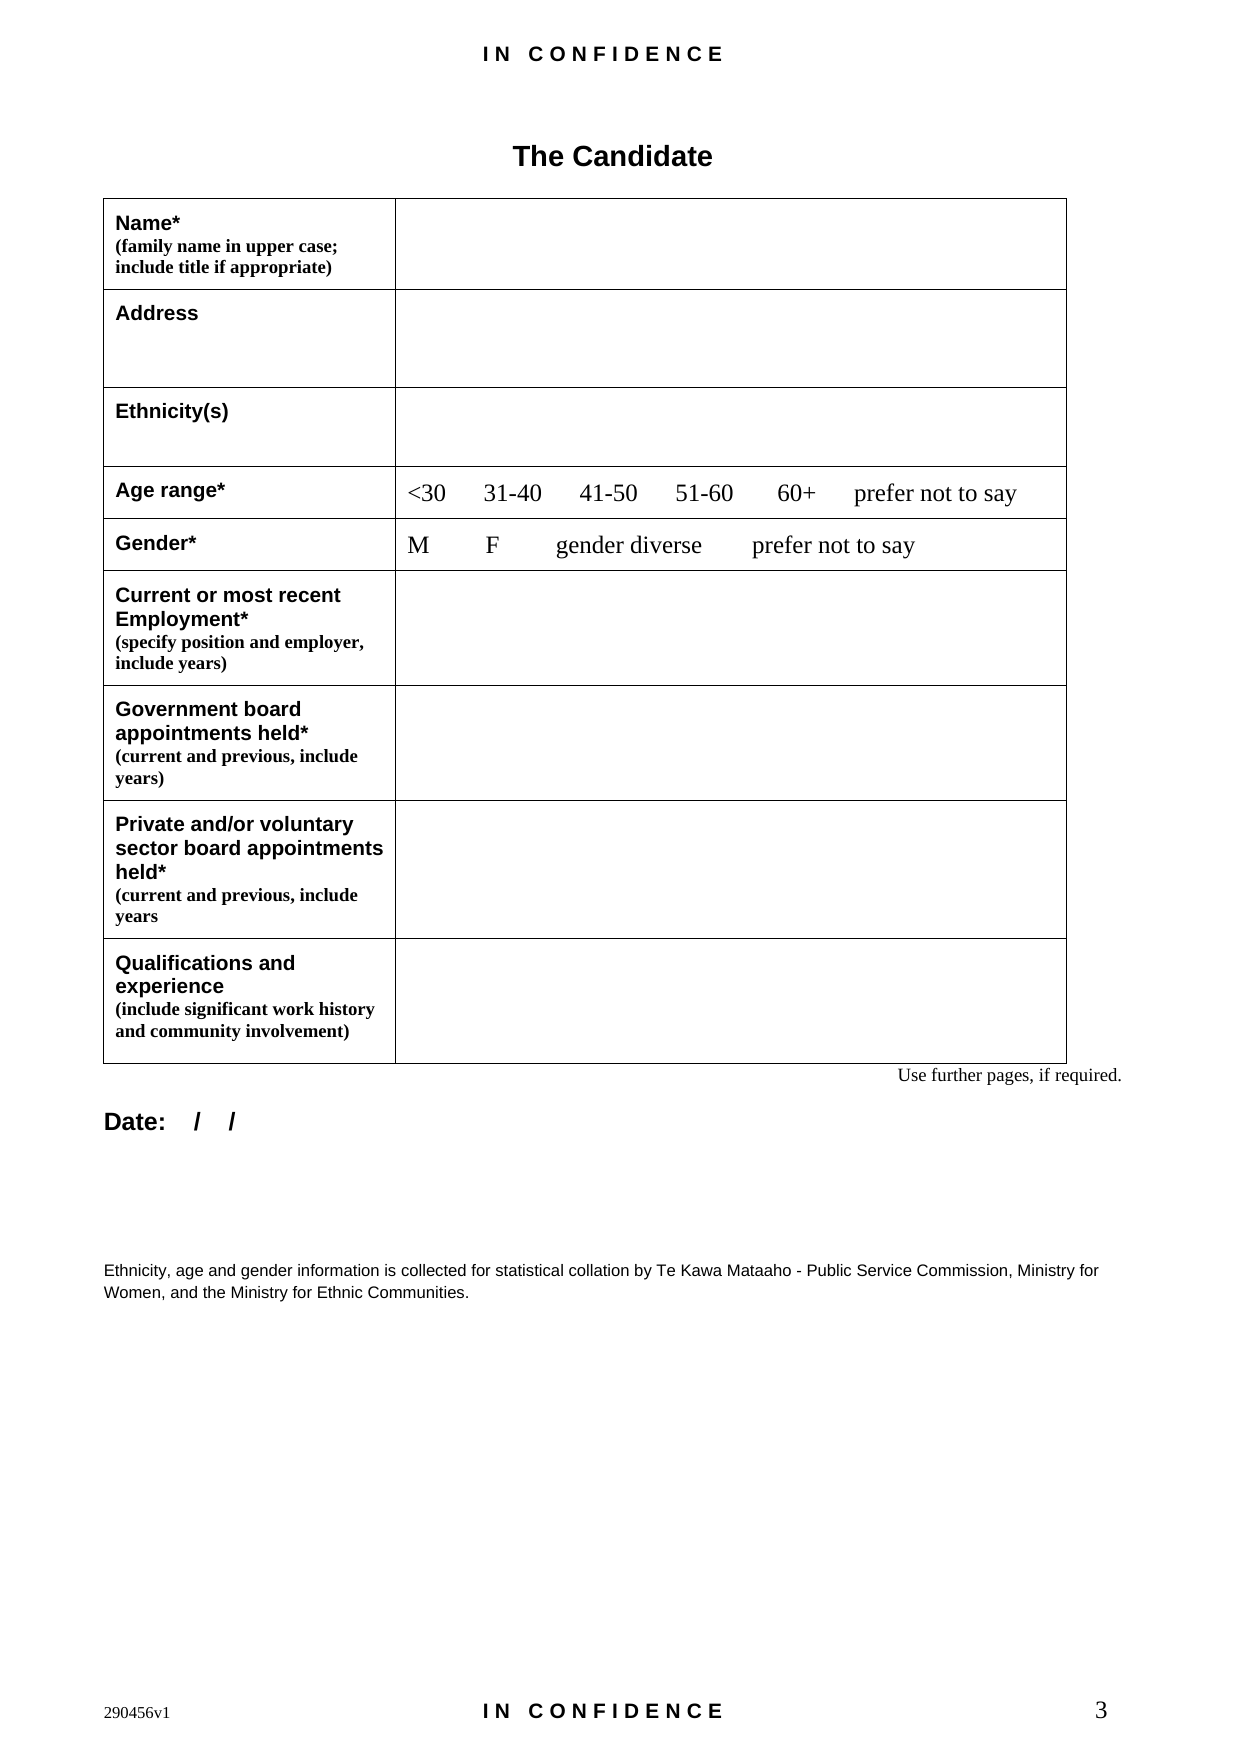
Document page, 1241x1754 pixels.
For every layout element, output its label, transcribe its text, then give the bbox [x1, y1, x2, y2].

table_cell Address [104, 290, 395, 387]
table_cell Gender* [104, 519, 395, 570]
table_cell Government board appointments held* (current and previous, include years) [104, 686, 395, 799]
table_cell <30 31-40 41-50 51-60 60+ prefer not to say [396, 467, 1066, 518]
subtitle The Candidate [103, 139, 1122, 172]
table_cell [396, 801, 1066, 938]
text Date: / / [103, 1107, 1122, 1136]
table_cell Private and/or voluntary sector board appointments held* (current and previous, include years [104, 801, 395, 938]
table_cell Ethnicity(s) [104, 388, 395, 466]
table_cell [396, 388, 1066, 466]
text Ethnicity, age and gender information is collected for statistical collation by Te Kawa Mataaho - Public Service Commission, Ministry for Women, and the Ministry for Ethnic Communities. [103, 1261, 1122, 1302]
table_cell [396, 939, 1066, 1063]
table_cell M F gender diverse prefer not to say [396, 519, 1066, 570]
table_cell [396, 571, 1066, 685]
table_header [396, 199, 1066, 289]
text Use further pages, if required. [103, 1064, 1122, 1086]
table_cell [396, 686, 1066, 799]
table_cell Age range* [104, 467, 395, 518]
table_header Name* (family name in upper case; include title if appropriate) [104, 199, 395, 289]
table_cell Current or most recent Employment* (specify position and employer, include years) [104, 571, 395, 685]
table_cell [396, 290, 1066, 387]
table_cell Qualifications and experience (include significant work history and community involvement) [104, 939, 395, 1063]
